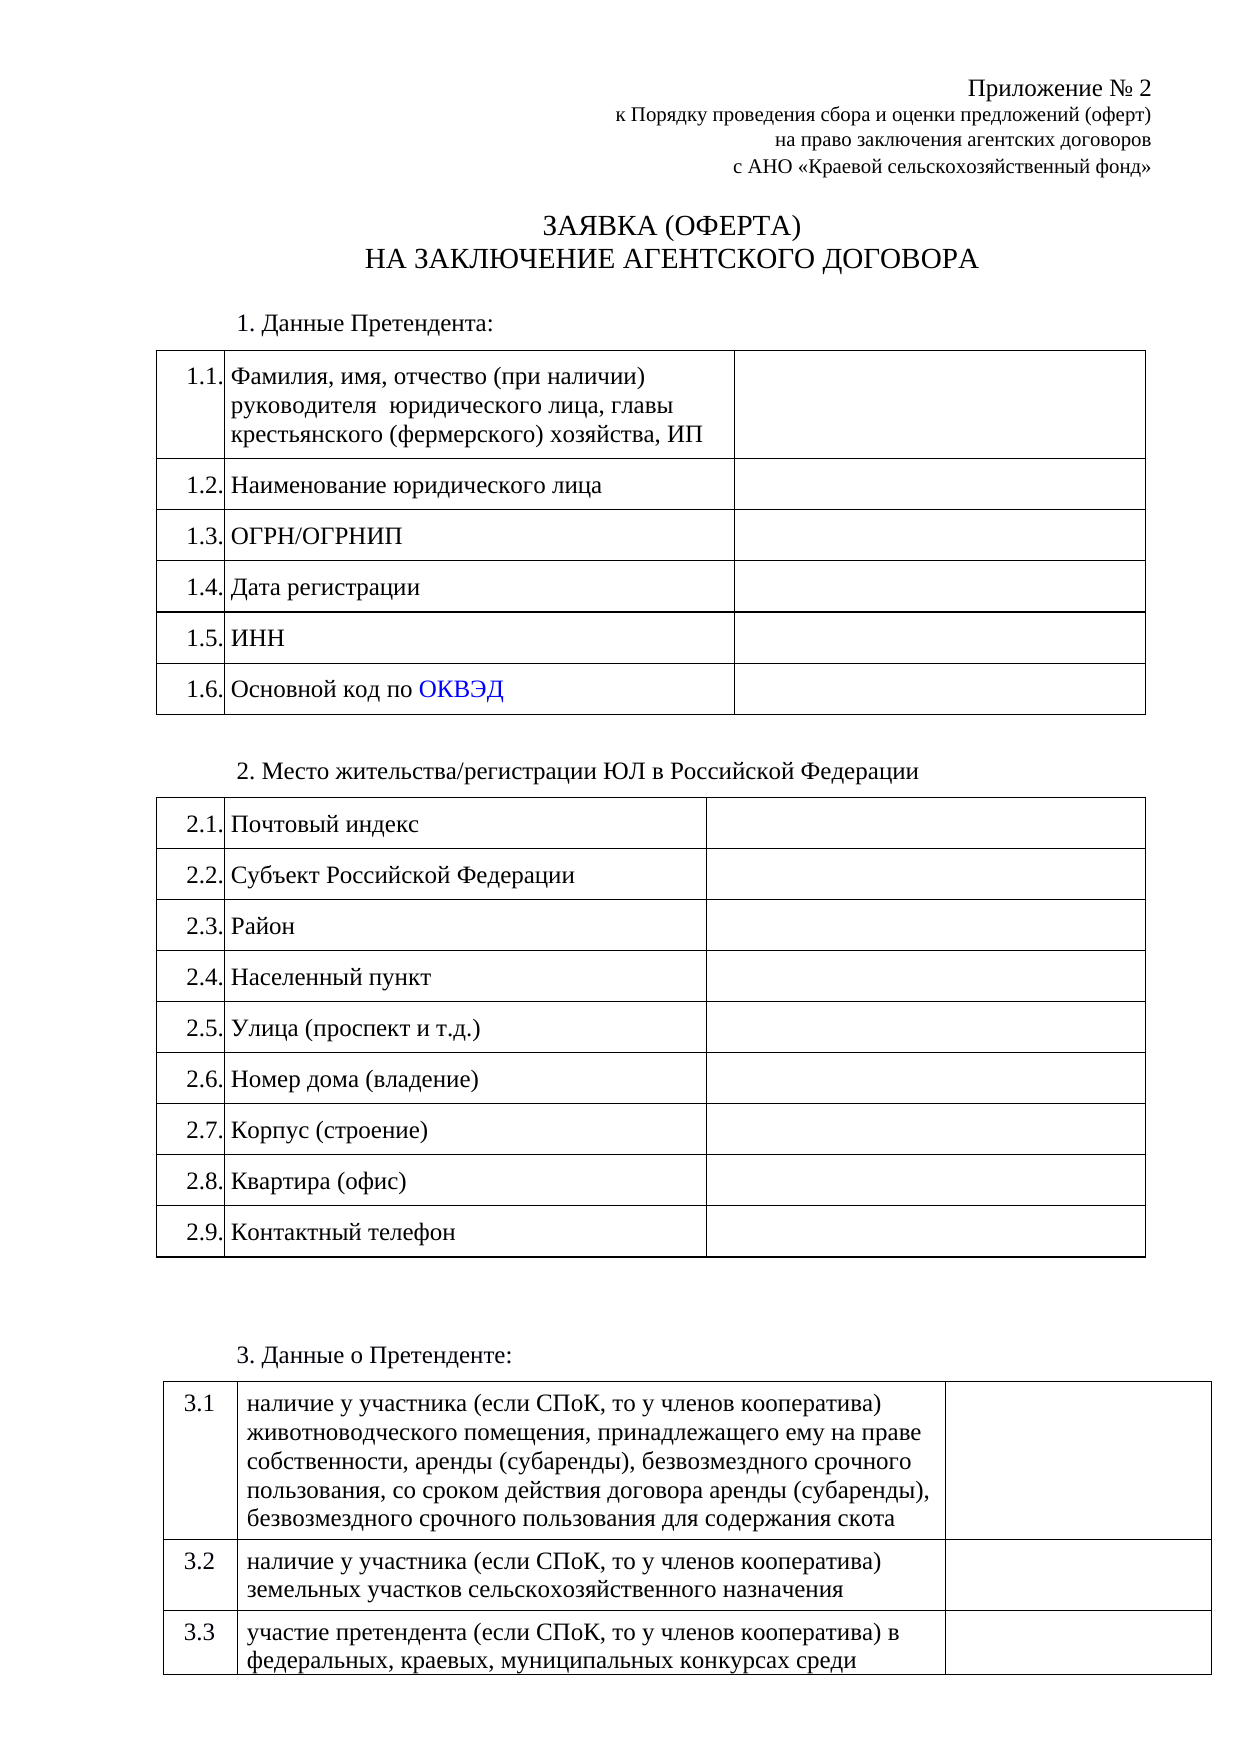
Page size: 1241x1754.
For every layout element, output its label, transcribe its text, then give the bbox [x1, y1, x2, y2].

table_header 2.1. [157, 798, 224, 848]
table_cell Населенный пункт [225, 951, 706, 1001]
text 2. Место жительства/регистрации ЮЛ в Российской Федерации [162, 756, 1152, 784]
text на право заключения агентских договоров [162, 126, 1152, 151]
table_cell 2.9. [157, 1206, 224, 1256]
table_cell [735, 613, 1145, 662]
table_header [946, 1382, 1211, 1538]
text НА ЗАКЛЮЧЕНИЕ АГЕНТСКОГО ДОГОВОРА [162, 241, 1181, 275]
table_header [707, 798, 1145, 848]
text Приложение № 2 [162, 74, 1152, 102]
table_cell 2.4. [157, 951, 224, 1001]
text 3. Данные о Претенденте: [162, 1340, 1152, 1369]
table_cell 3.2 [164, 1540, 237, 1609]
table_cell Номер дома (владение) [225, 1053, 706, 1103]
table_cell [735, 459, 1145, 509]
table_cell 1.4. [157, 561, 224, 611]
table_cell [707, 1206, 1145, 1256]
table_cell 1.3. [157, 510, 224, 560]
table_cell [707, 900, 1145, 950]
text 1. Данные Претендента: [162, 308, 1152, 337]
table_cell Наименование юридического лица [225, 459, 734, 509]
table_cell [707, 849, 1145, 899]
table_cell 2.5. [157, 1002, 224, 1052]
table_cell [946, 1540, 1211, 1609]
table_cell 3.3 [164, 1611, 237, 1674]
table_cell 1.6. [157, 664, 224, 713]
table_header 1.1. [157, 351, 224, 458]
table_cell [707, 1155, 1145, 1205]
table_cell Квартира (офис) [225, 1155, 706, 1205]
table_cell [735, 664, 1145, 713]
text к Порядку проведения сбора и оценки предложений (оферт) [162, 102, 1152, 126]
table_cell 2.7. [157, 1104, 224, 1154]
table_cell Улица (проспект и т.д.) [225, 1002, 706, 1052]
text с АНО «Краевой сельскохозяйственный фонд» [162, 151, 1152, 179]
table_cell Район [225, 900, 706, 950]
table_cell 2.3. [157, 900, 224, 950]
table_cell Дата регистрации [225, 561, 734, 611]
table_cell 1.2. [157, 459, 224, 509]
table_cell ИНН [225, 613, 734, 662]
text ЗАЯВКА (ОФЕРТА) [162, 208, 1181, 241]
table_cell ОГРН/ОГРНИП [225, 510, 734, 560]
table_cell Контактный телефон [225, 1206, 706, 1256]
table_cell [707, 951, 1145, 1001]
table_cell [735, 561, 1145, 611]
table_header Почтовый индекс [225, 798, 706, 848]
table_cell 1.5. [157, 613, 224, 662]
table_header 3.1 [164, 1382, 237, 1538]
table_cell 2.2. [157, 849, 224, 899]
table_cell [707, 1104, 1145, 1154]
table_header наличие у участника (если СПоК, то у членов кооператива) животноводческого помещения, принадлежащего ему на праве собственности, аренды (субаренды), безвозмездного срочного пользования, со сроком действия договора аренды (субаренды), безвозмездного срочного пользования для содержания скота [238, 1382, 945, 1538]
table_cell [735, 510, 1145, 560]
table_header [735, 351, 1145, 458]
table_cell 2.6. [157, 1053, 224, 1103]
table_cell 2.8. [157, 1155, 224, 1205]
table_header Фамилия, имя, отчество (при наличии) руководителя юридического лица, главы крестьянского (фермерского) хозяйства, ИП [225, 351, 734, 458]
table_cell [946, 1611, 1211, 1674]
table_cell [707, 1053, 1145, 1103]
table_cell Основной код по ОКВЭД [225, 664, 734, 713]
table_cell Корпус (строение) [225, 1104, 706, 1154]
table_cell [707, 1002, 1145, 1052]
table_cell наличие у участника (если СПоК, то у членов кооператива) земельных участков сельскохозяйственного назначения [238, 1540, 945, 1609]
table_cell Субъект Российской Федерации [225, 849, 706, 899]
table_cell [238, 1611, 945, 1674]
